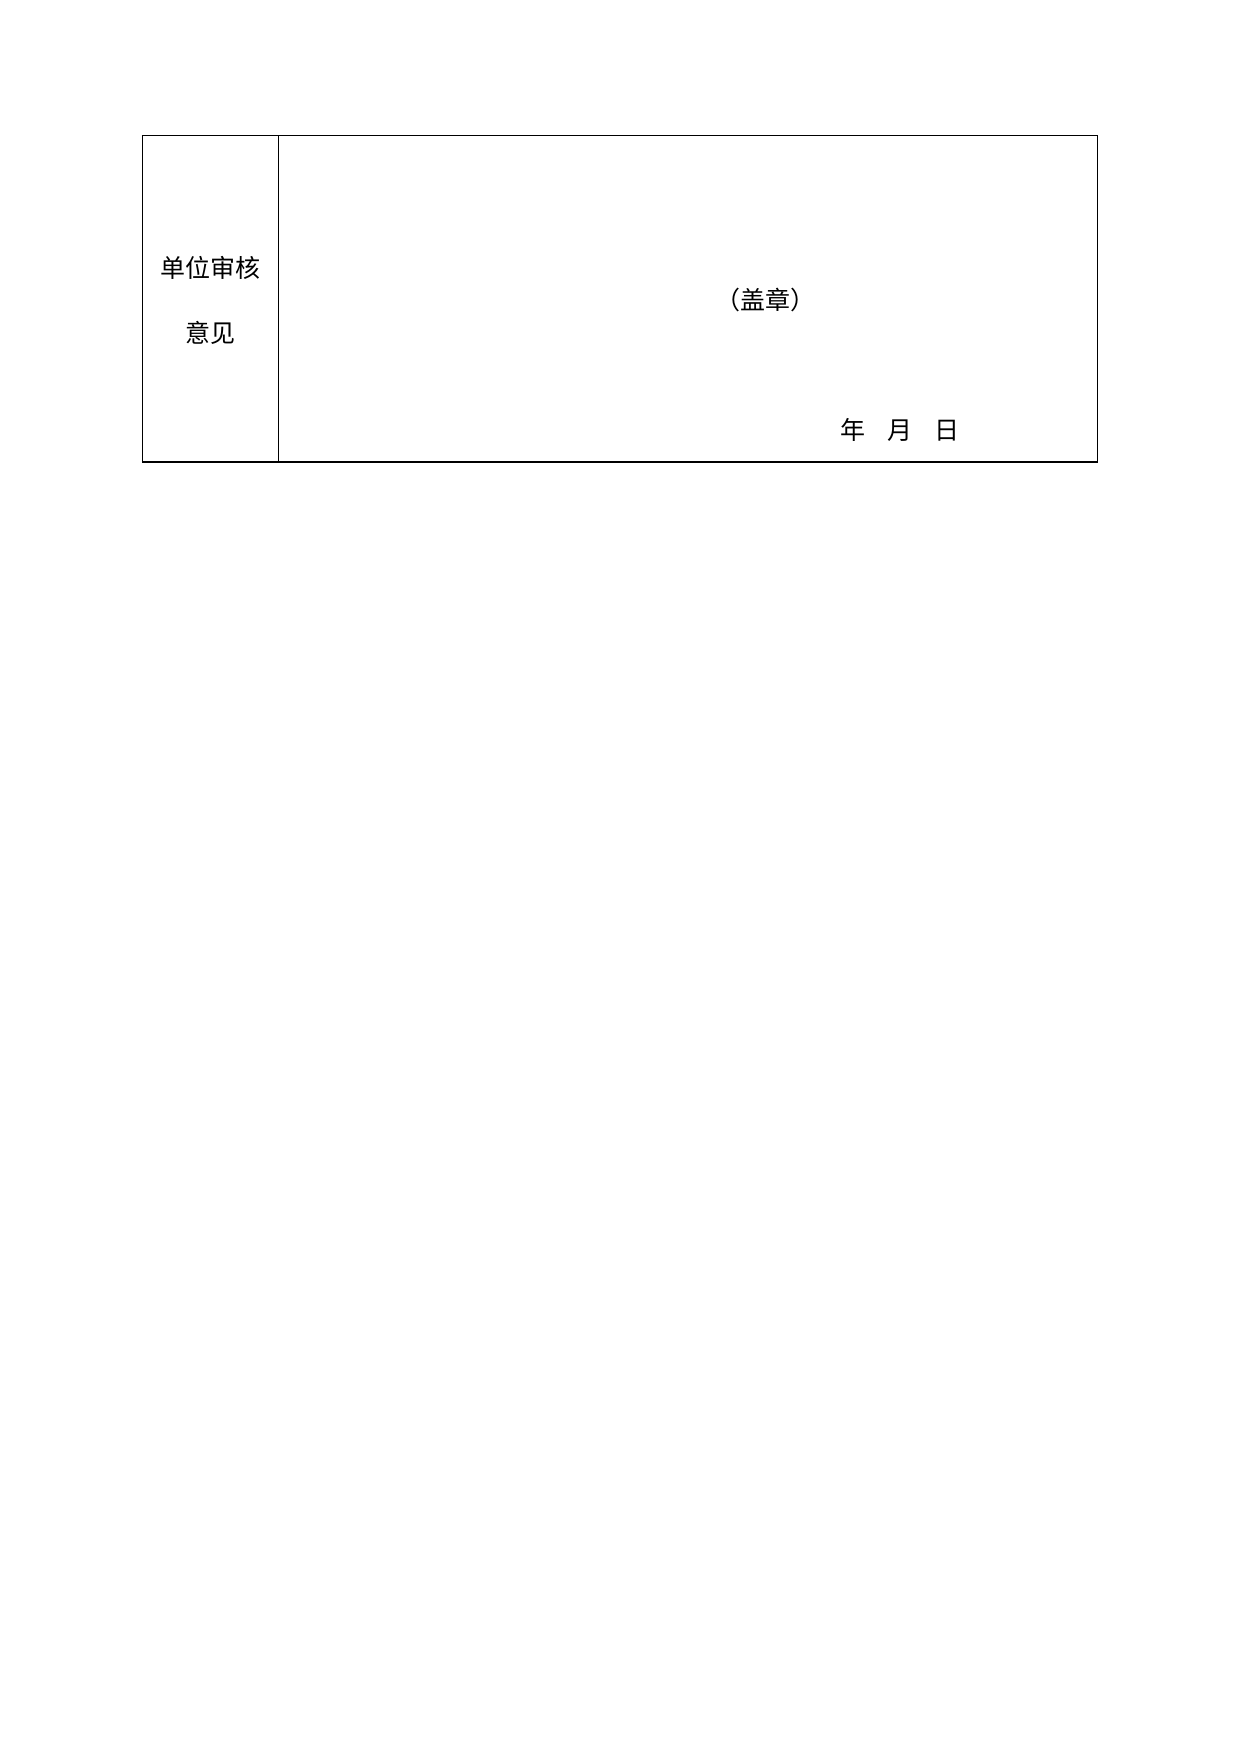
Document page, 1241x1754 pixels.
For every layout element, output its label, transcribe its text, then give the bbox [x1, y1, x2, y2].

table_cell 单位审核意见 [143, 136, 278, 461]
table_cell （盖章） 年 月 日 [279, 136, 1097, 461]
